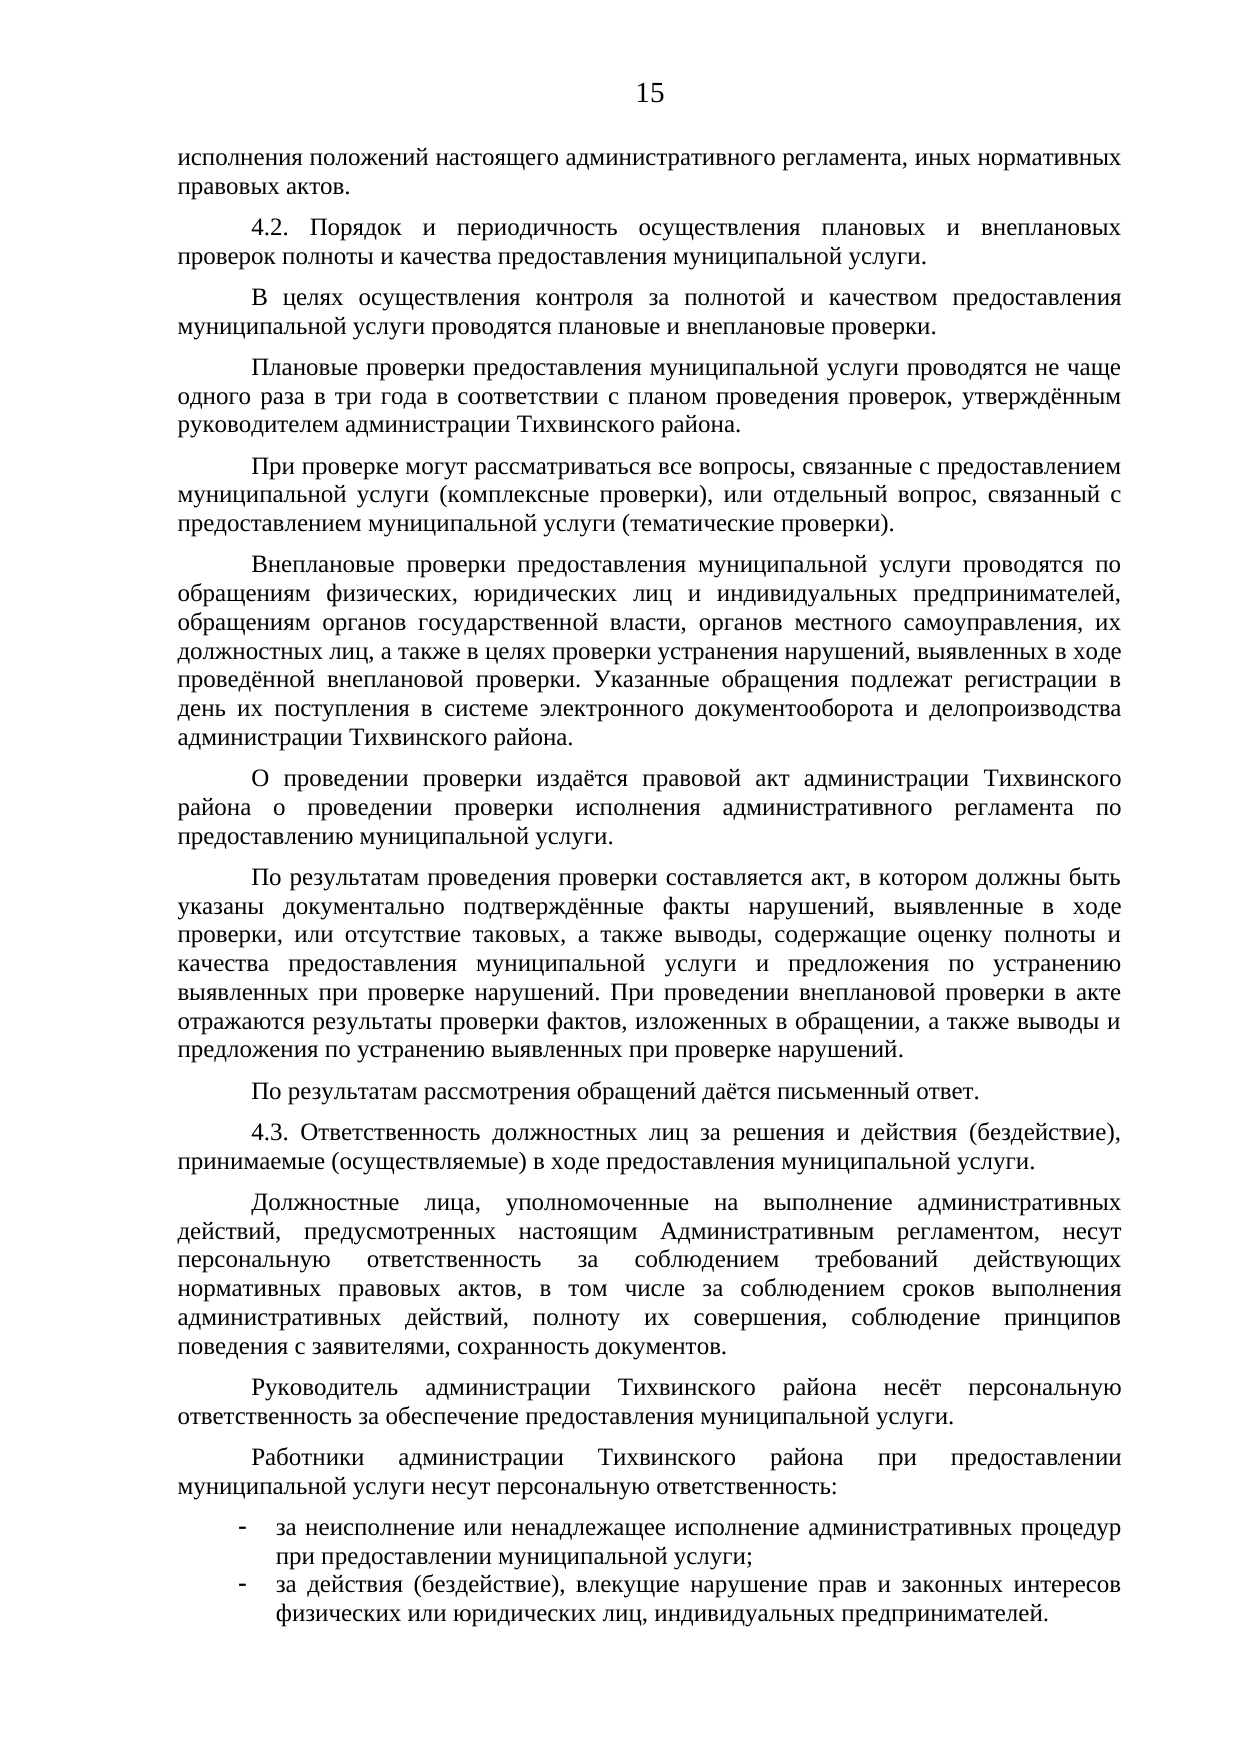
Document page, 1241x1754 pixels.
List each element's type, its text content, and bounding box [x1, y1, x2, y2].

text Работники администрации Тихвинского района при предоставлении муниципальной услуги несут персональную ответственность: [177, 1442, 1122, 1499]
text О проведении проверки издаётся правовой акт администрации Тихвинского района о проведении проверки исполнения административного регламента по предоставлению муниципальной услуги. [177, 763, 1122, 849]
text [177, 142, 1122, 199]
text 4.2. Порядок и периодичность осуществления плановых и внеплановых проверок полноты и качества предоставления муниципальной услуги. [177, 212, 1122, 269]
text По результатам проведения проверки составляется акт, в котором должны быть указаны документально подтверждённые факты нарушений, выявленные в ходе проверки, или отсутствие таковых, а также выводы, содержащие оценку полноты и качества предоставления муниципальной услуги и предложения по устранению выявленных при проверке нарушений. При проведении внеплановой проверки в акте отражаются результаты проверки фактов, изложенных в обращении, а также выводы и предложения по устранению выявленных при проверке нарушений. [177, 862, 1122, 1063]
text По результатам рассмотрения обращений даётся письменный ответ. [177, 1076, 1122, 1104]
list за действия (бездействие), влекущие нарушение прав и законных интересов физических или юридических лиц, индивидуальных предпринимателей. [238, 1569, 1122, 1627]
text Руководитель администрации Тихвинского района несёт персональную ответственность за обеспечение предоставления муниципальной услуги. [177, 1372, 1122, 1429]
text В целях осуществления контроля за полнотой и качеством предоставления муниципальной услуги проводятся плановые и внеплановые проверки. [177, 282, 1122, 339]
text При проверке могут рассматриваться все вопросы, связанные с предоставлением муниципальной услуги (комплексные проверки), или отдельный вопрос, связанный с предоставлением муниципальной услуги (тематические проверки). [177, 451, 1122, 537]
list за неисполнение или ненадлежащее исполнение административных процедур при предоставлении муниципальной услуги; [238, 1512, 1122, 1569]
text Должностные лица, уполномоченные на выполнение административных действий, предусмотренных настоящим Административным регламентом, несут персональную ответственность за соблюдением требований действующих нормативных правовых актов, в том числе за соблюдением сроков выполнения административных действий, полноту их совершения, соблюдение принципов поведения с заявителями, сохранность документов. [177, 1187, 1122, 1359]
text Плановые проверки предоставления муниципальной услуги проводятся не чаще одного раза в три года в соответствии с планом проведения проверок, утверждённым руководителем администрации Тихвинского района. [177, 352, 1122, 438]
text Внеплановые проверки предоставления муниципальной услуги проводятся по обращениям физических, юридических лиц и индивидуальных предпринимателей, обращениям органов государственной власти, органов местного самоуправления, их должностных лиц, а также в целях проверки устранения нарушений, выявленных в ходе проведённой внеплановой проверки. Указанные обращения подлежат регистрации в день их поступления в системе электронного документооборота и делопроизводства администрации Тихвинского района. [177, 549, 1122, 751]
text 4.3. Ответственность должностных лиц за решения и действия (бездействие), принимаемые (осуществляемые) в ходе предоставления муниципальной услуги. [177, 1117, 1122, 1174]
